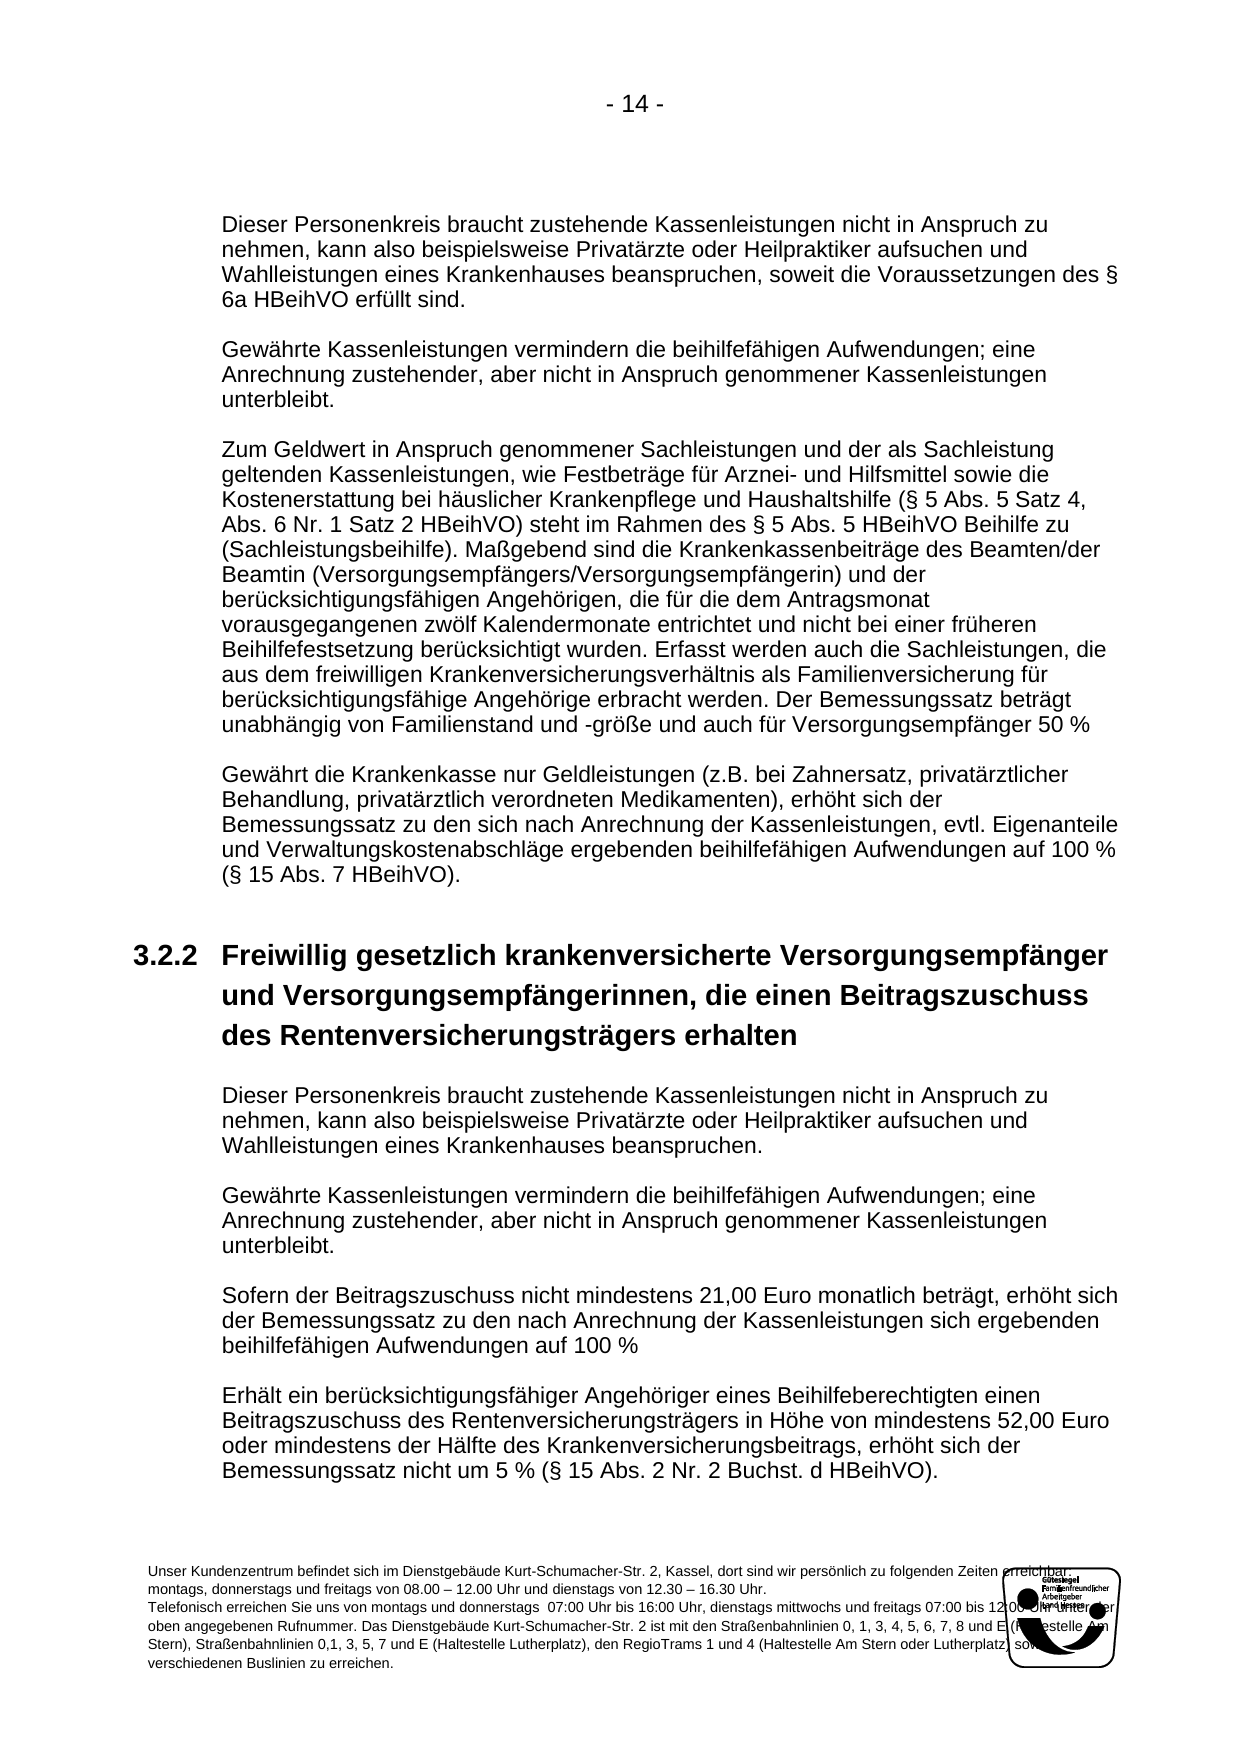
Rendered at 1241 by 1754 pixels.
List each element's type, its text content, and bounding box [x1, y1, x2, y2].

text Gewährt die Krankenkasse nur Geldleistungen (z.B. bei Zahnersatz, privatärztlicher Behandlung, privatärztlich verordneten Medikamenten), erhöht sich der Bemessungssatz zu den sich nach Anrechnung der Kassenleistungen, evtl. Eigenanteile und Verwaltungskostenabschläge ergebenden beihilfefähigen Aufwendungen auf 100 % (§ 15 Abs. 7 HBeihVO). [221, 763, 1122, 888]
text Erhält ein berücksichtigungsfähiger Angehöriger eines Beihilfeberechtigten einen Beitragszuschuss des Rentenversicherungsträgers in Höhe von mindestens 52,00 Euro oder mindestens der Hälfte des Krankenversicherungsbeitrags, erhöht sich der Bemessungssatz nicht um 5 % (§ 15 Abs. 2 Nr. 2 Buchst. d HBeihVO). [222, 1383, 1122, 1483]
text Gewährte Kassenleistungen vermindern die beihilfefähigen Aufwendungen; eine Anrechnung zustehender, aber nicht in Anspruch genommener Kassenleistungen unterbleibt. [221, 338, 1122, 413]
text 3.2.2 Freiwillig gesetzlich krankenversicherte Versorgungsempfänger und Versorgungsempfängerinnen, die einen Beitragszuschuss des Rentenversicherungsträgers erhalten [133, 938, 1122, 1052]
text Dieser Personenkreis braucht zustehende Kassenleistungen nicht in Anspruch zu nehmen, kann also beispielsweise Privatärzte oder Heilpraktiker aufsuchen und Wahlleistungen eines Krankenhauses beanspruchen, soweit die Voraussetzungen des § 6a HBeihVO erfüllt sind. [221, 213, 1122, 313]
text Dieser Personenkreis braucht zustehende Kassenleistungen nicht in Anspruch zu nehmen, kann also beispielsweise Privatärzte oder Heilpraktiker aufsuchen und Wahlleistungen eines Krankenhauses beanspruchen. [222, 1083, 1122, 1158]
text Gewährte Kassenleistungen vermindern die beihilfefähigen Aufwendungen; eine Anrechnung zustehender, aber nicht in Anspruch genommener Kassenleistungen unterbleibt. [222, 1183, 1122, 1258]
text Zum Geldwert in Anspruch genommener Sachleistungen und der als Sachleistung geltenden Kassenleistungen, wie Festbeträge für Arznei- und Hilfsmittel sowie die Kostenerstattung bei häuslicher Krankenpflege und Haushaltshilfe (§ 5 Abs. 5 Satz 4, Abs. 6 Nr. 1 Satz 2 HBeihVO) steht im Rahmen des § 5 Abs. 5 HBeihVO Beihilfe zu (Sachleistungsbeihilfe). Maßgebend sind die Krankenkassenbeiträge des Beamten/der Beamtin (Versorgungsempfängers/Versorgungsempfängerin) und der berücksichtigungsfähigen Angehörigen, die für die dem Antragsmonat vorausgegangenen zwölf Kalendermonate entrichtet und nicht bei einer früheren Beihilfefestsetzung berücksichtigt wurden. Erfasst werden auch die Sachleistungen, die aus dem freiwilligen Krankenversicherungsverhältnis als Familienversicherung für berücksichtigungsfähige Angehörige erbracht werden. Der Bemessungssatz beträgt unabhängig von Familienstand und -größe und auch für Versorgungsempfänger 50 % [221, 438, 1122, 738]
text Sofern der Beitragszuschuss nicht mindestens 21,00 Euro monatlich beträgt, erhöht sich der Bemessungssatz zu den nach Anrechnung der Kassenleistungen sich ergebenden beihilfefähigen Aufwendungen auf 100 % [222, 1283, 1122, 1358]
